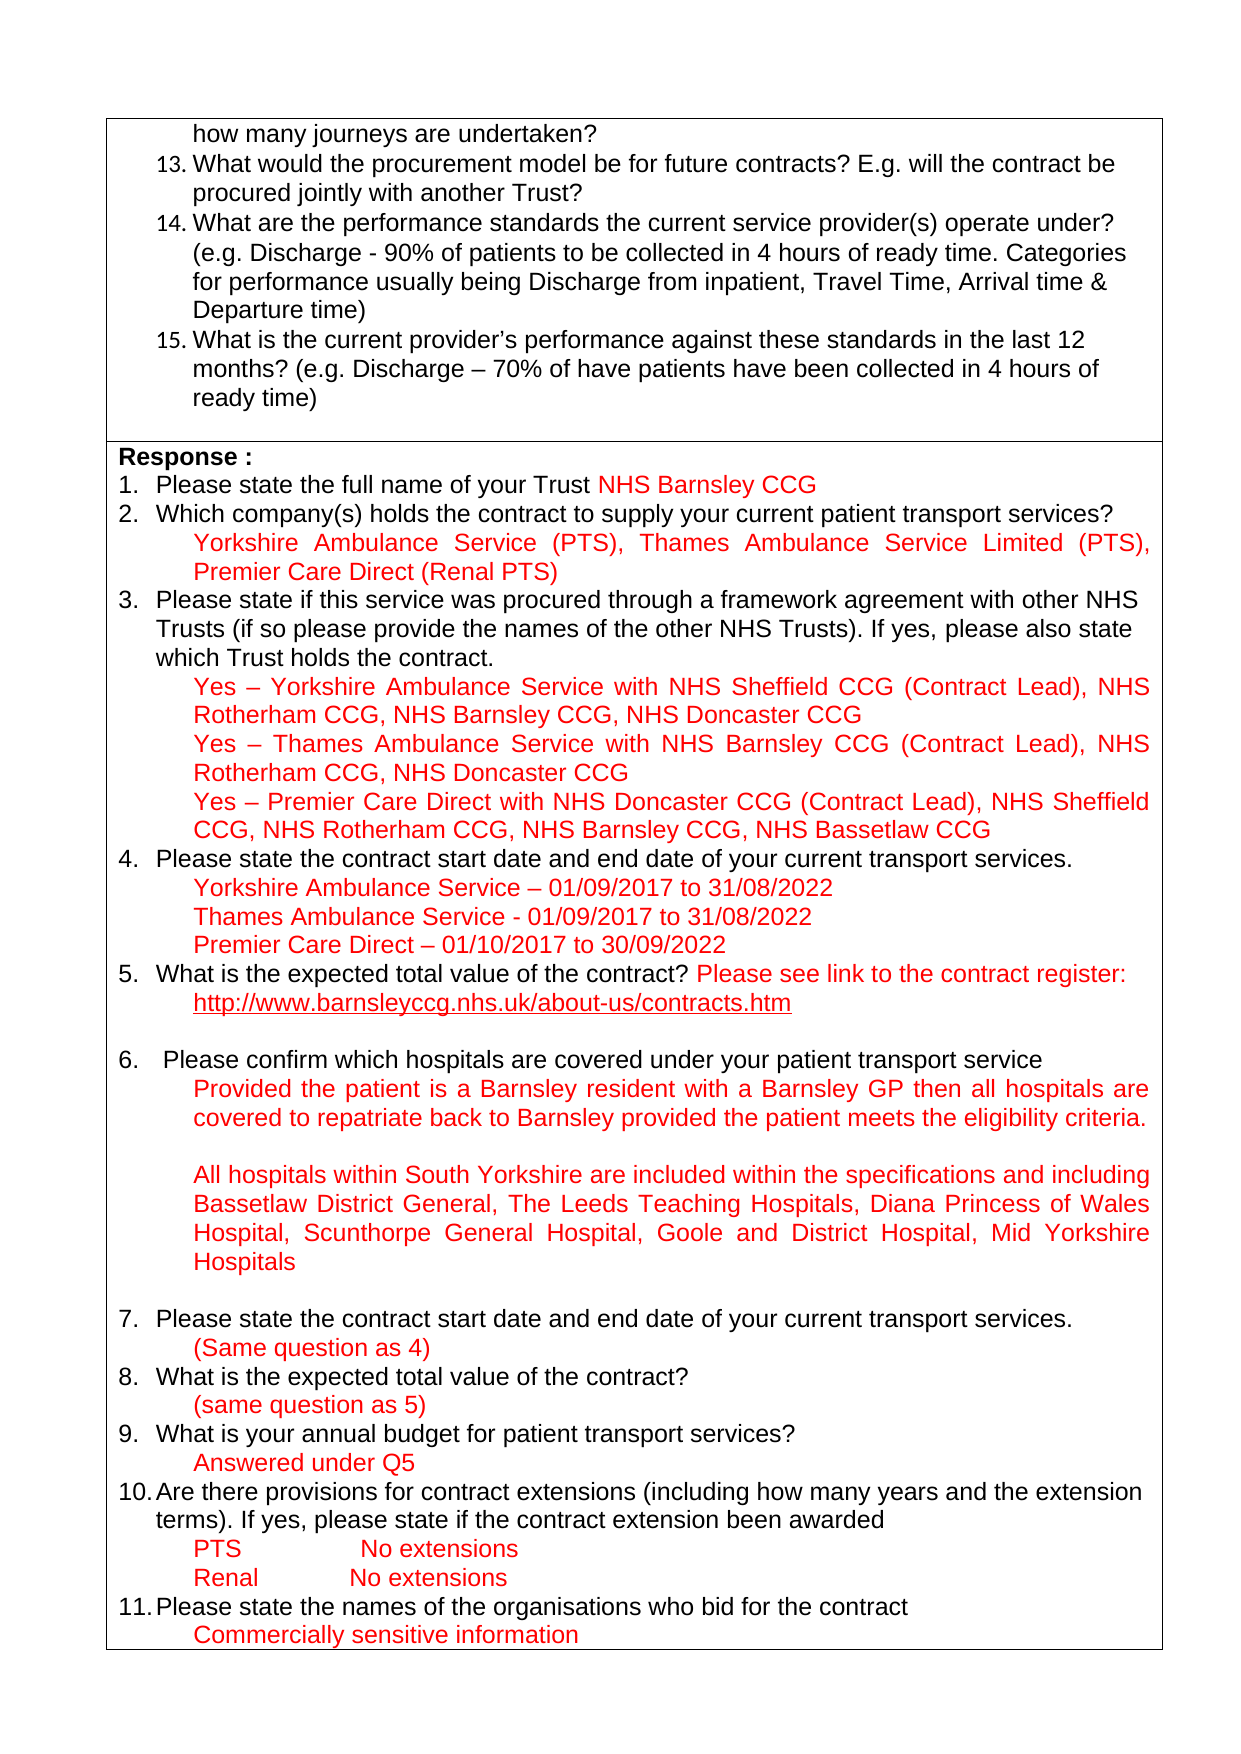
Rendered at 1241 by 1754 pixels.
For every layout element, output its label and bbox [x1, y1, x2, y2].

table_cell [107, 442, 1162, 1649]
table_cell [107, 119, 1162, 441]
